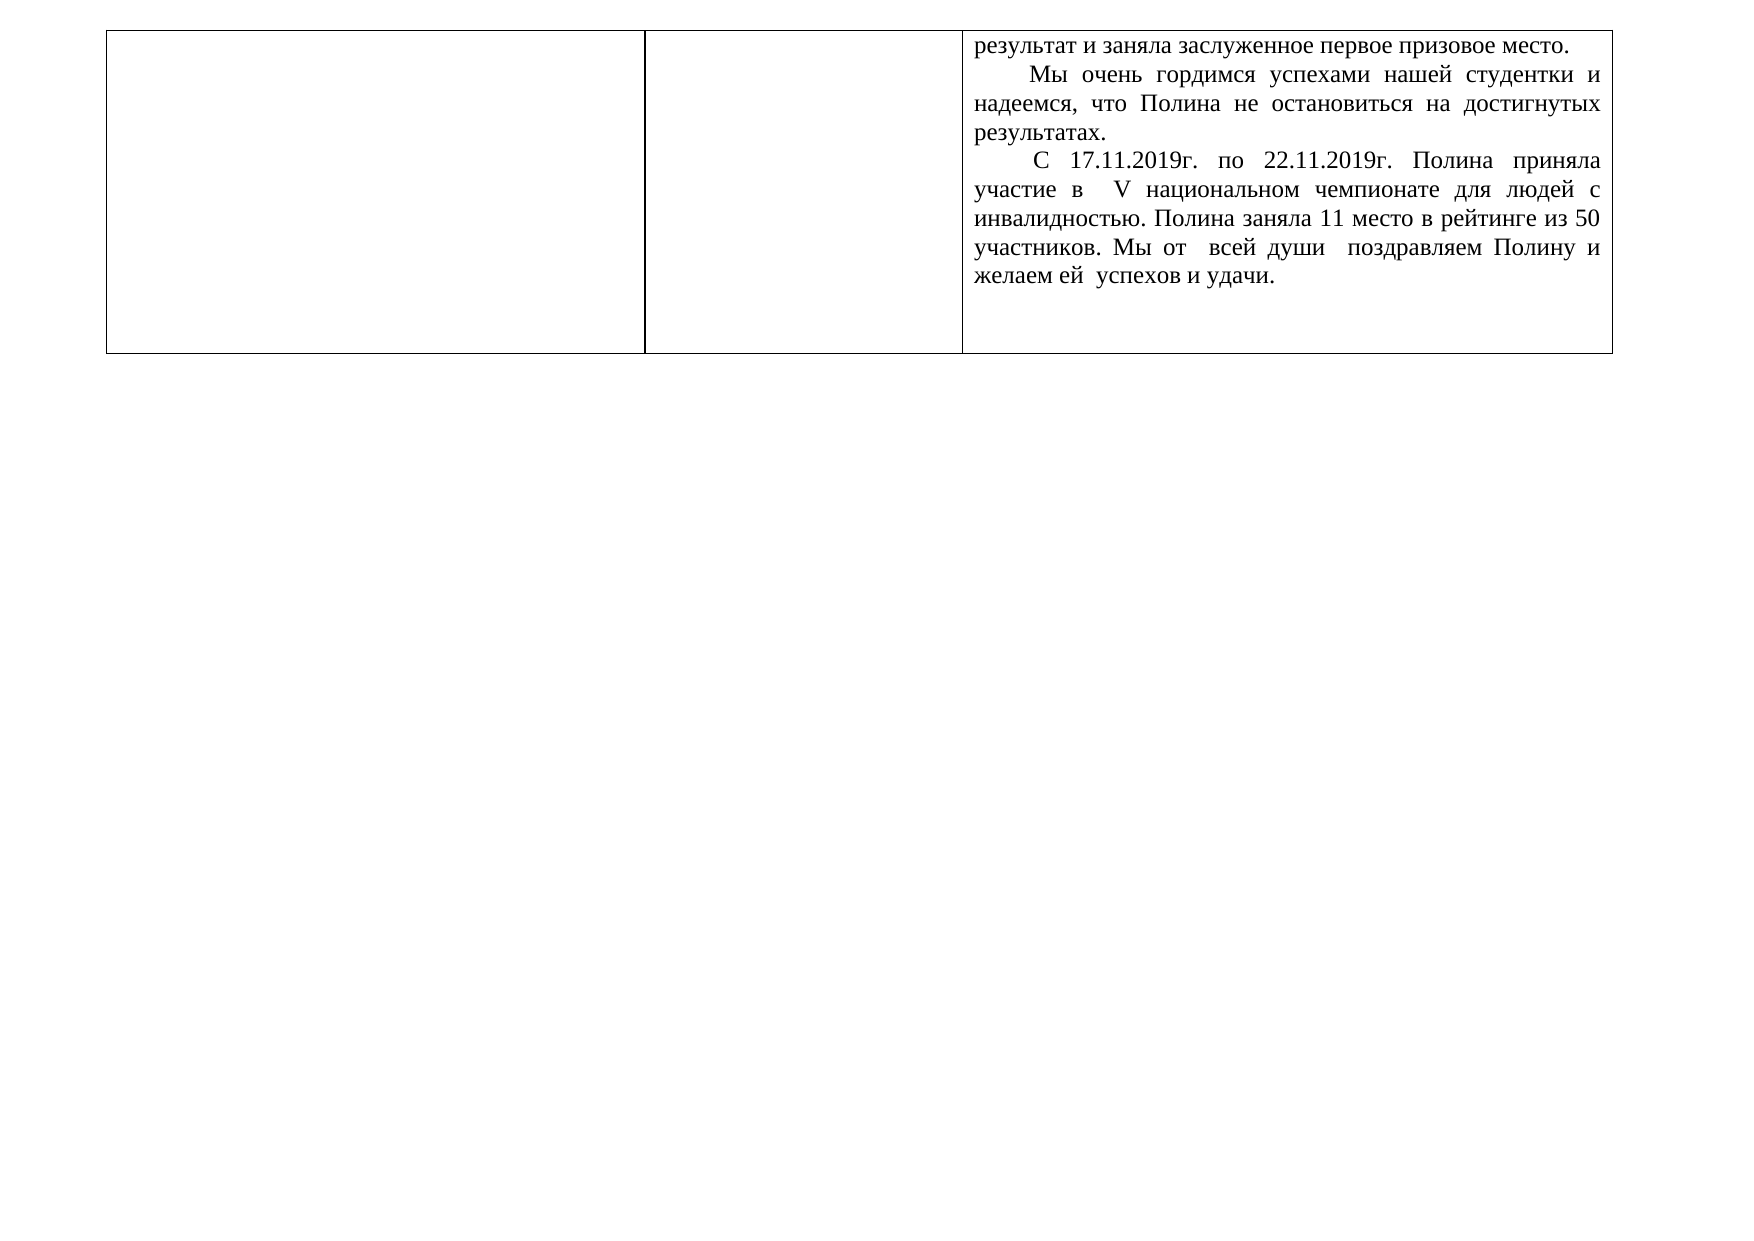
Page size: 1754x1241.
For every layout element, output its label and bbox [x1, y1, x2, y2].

table_cell [646, 31, 962, 353]
